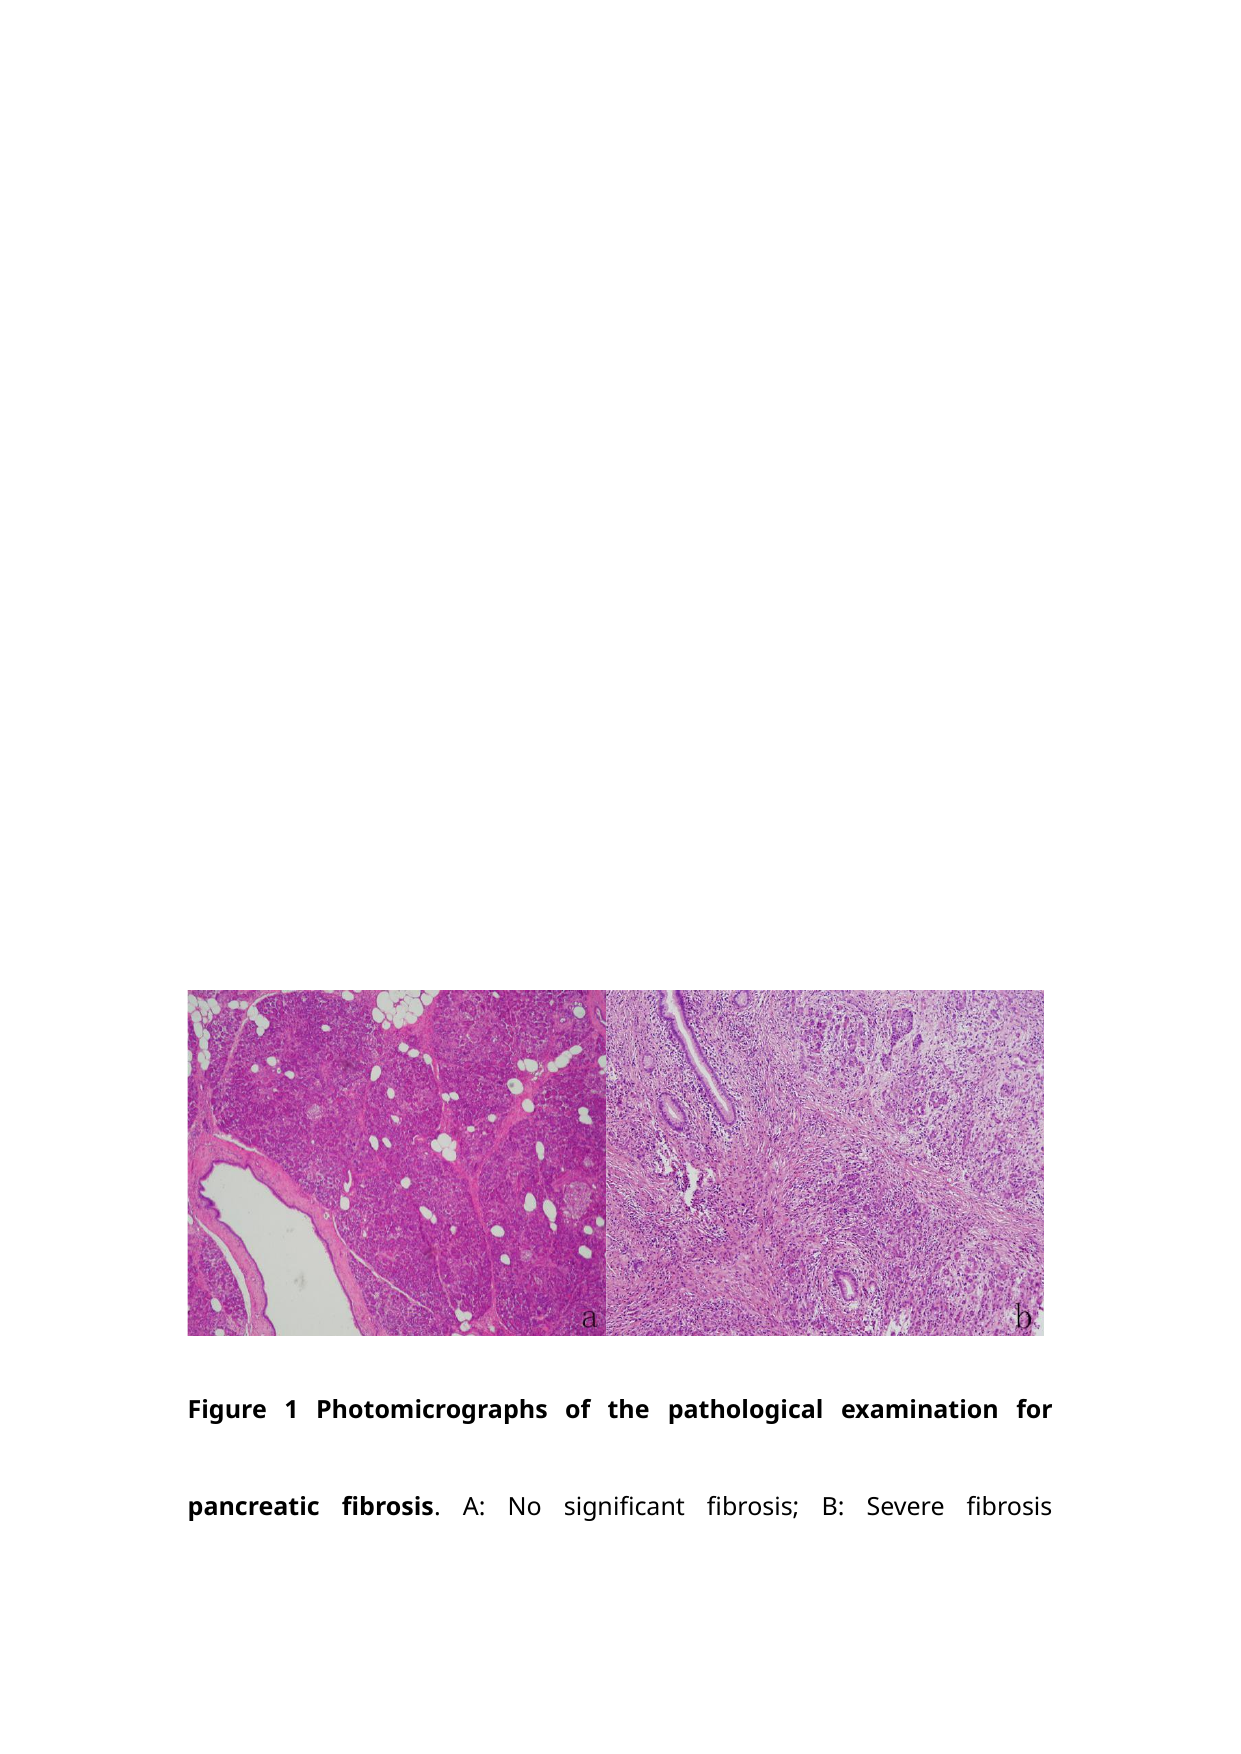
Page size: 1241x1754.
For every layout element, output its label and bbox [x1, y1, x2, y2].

text [187, 1376, 1053, 1539]
picture [187, 990, 1044, 1336]
